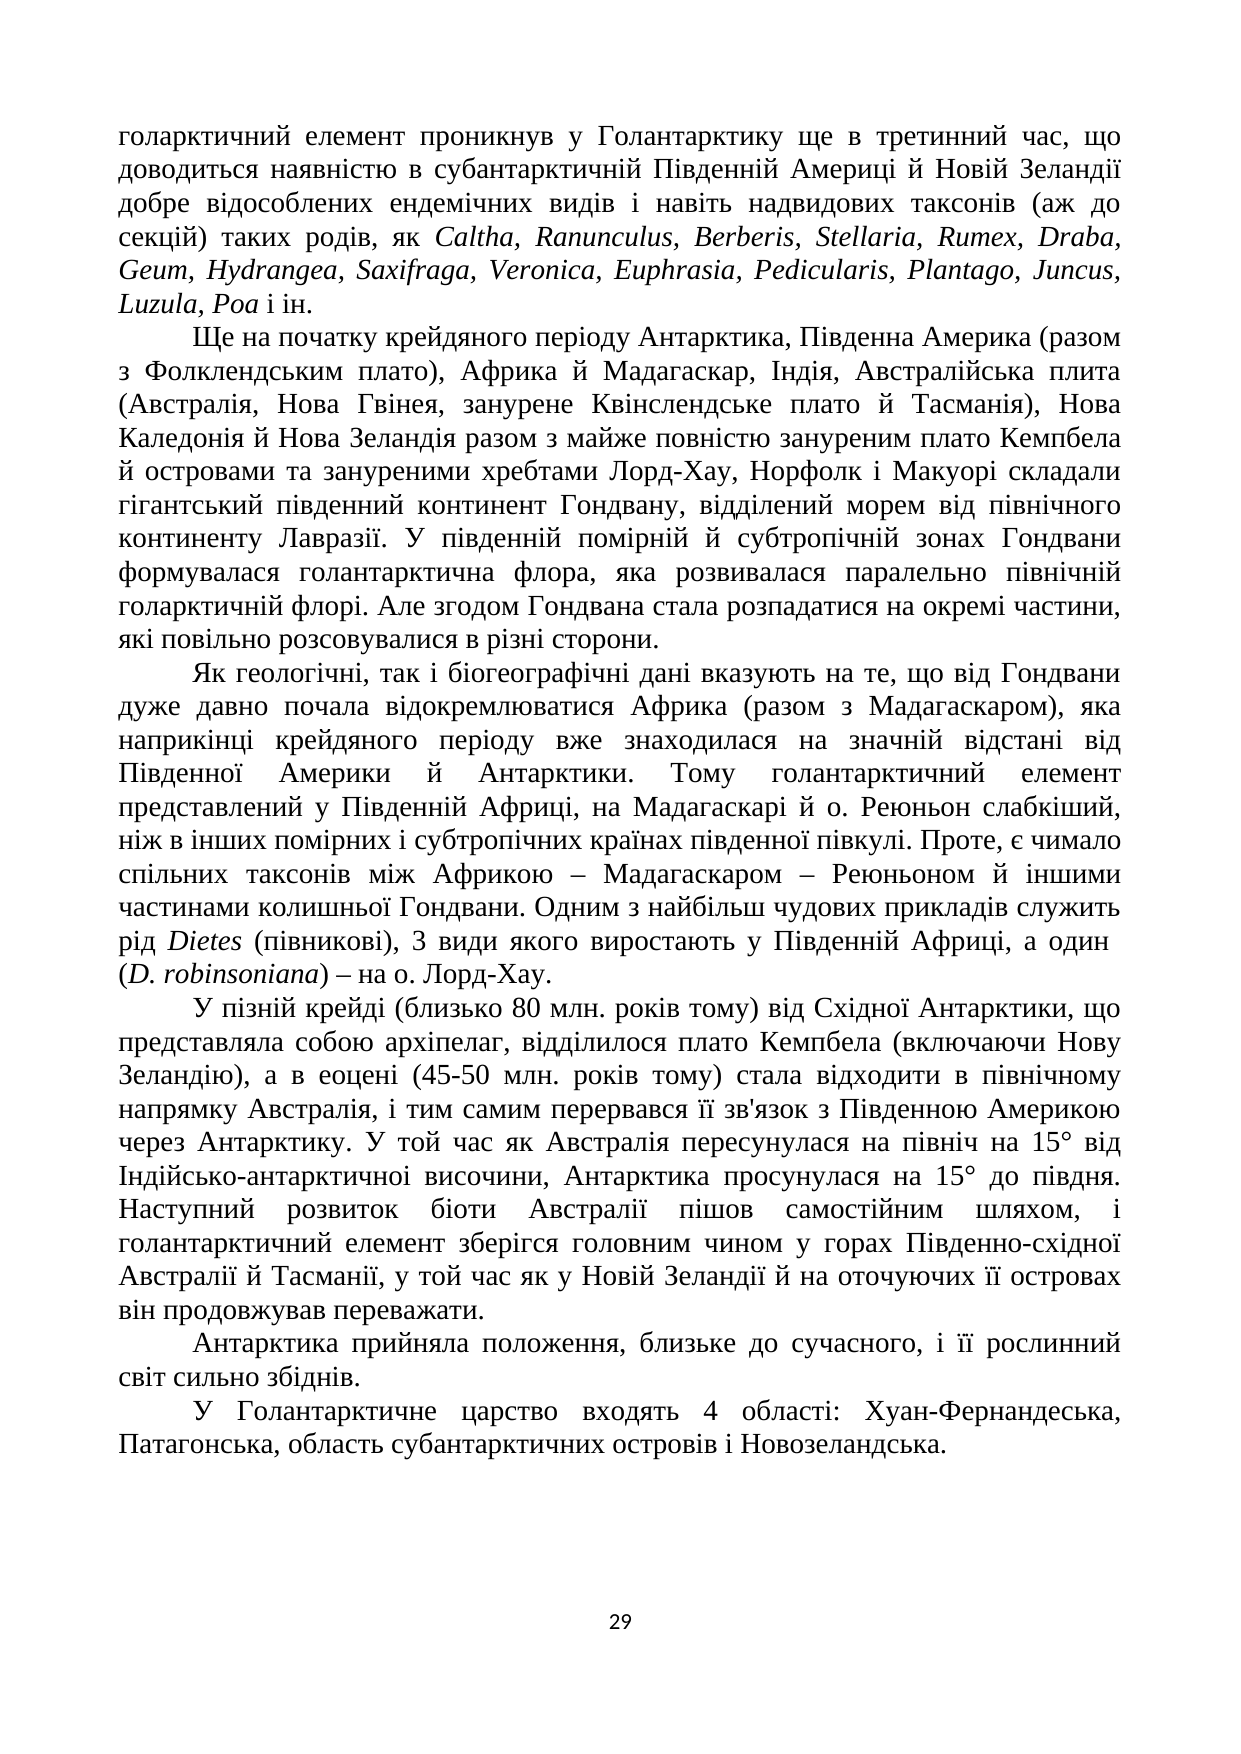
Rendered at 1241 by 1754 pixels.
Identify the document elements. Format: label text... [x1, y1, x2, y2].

text Як геологічні, так і біогеографічні дані вказують на те, що від Гондвани дуже давно почала відокремлюватися Африка (разом з Мадагаскаром), яка наприкінці крейдяного періоду вже знаходилася на значній відстані від Південної Америки й Антарктики. Тому голантарктичний елемент представлений у Південній Африці, на Мадагаскарі й о. Реюньон слабкіший, ніж в інших помірних і субтропічних країнах південної півкулі. Проте, є чимало спільних таксонів між Африкою – Мадагаскаром – Реюньоном й іншими частинами колишньої Гондвани. Одним з найбільш чудових прикладів служить рід Dіetes (півникові), 3 види якого виростають у Південній Африці, а один (D. robіnsonіana) – на о. Лорд-Хау. [118, 655, 1122, 990]
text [118, 118, 1122, 319]
text Антарктика прийняла положення, близьке до сучасного, і її рослинний світ сильно збіднів. [118, 1326, 1122, 1393]
text Ще на початку крейдяного періоду Антарктика, Південна Америка (разом з Фолклендським плато), Африка й Мадагаскар, Індія, Австралійська плита (Австралія, Нова Гвінея, занурене Квінслендське плато й Тасманія), Нова Каледонія й Нова Зеландія разом з майже повністю зануреним плато Кемпбела й островами та зануреними хребтами Лорд-Хау, Норфолк і Макуорі складали гігантський південний континент Гондвану, відділений морем від північного континенту Лавразії. У південній помірній й субтропічній зонах Гондвани формувалася голантарктична флора, яка розвивалася паралельно північній голарктичній флорі. Але згодом Гондвана стала розпадатися на окремі частини, які повільно розсовувалися в різні сторони. [118, 319, 1122, 655]
text У Голантарктичне царство входять 4 області: Хуан-Фернандеська, Патагонська, область субантарктичних островів і Новозеландська. [118, 1393, 1122, 1460]
text У пізній крейді (близько 80 млн. років тому) від Східної Антарктики, що представляла собою архіпелаг, відділилося плато Кемпбела (включаючи Нову Зеландію), а в еоцені (45-50 млн. років тому) стала відходити в північному напрямку Австралія, і тим самим перервався її зв'язок з Південною Америкою через Антарктику. У той час як Австралія пересунулася на північ на 15° від Індійсько-антарктичноі височини, Антарктика просунулася на 15° до півдня. Наступний розвиток біоти Австралії пішов самостійним шляхом, і голантарктичний елемент зберігся головним чином у горах Південно-східної Австралії й Тасманії, у той час як у Новій Зеландії й на оточуючих її островах він продовжував переважати. [118, 990, 1122, 1326]
